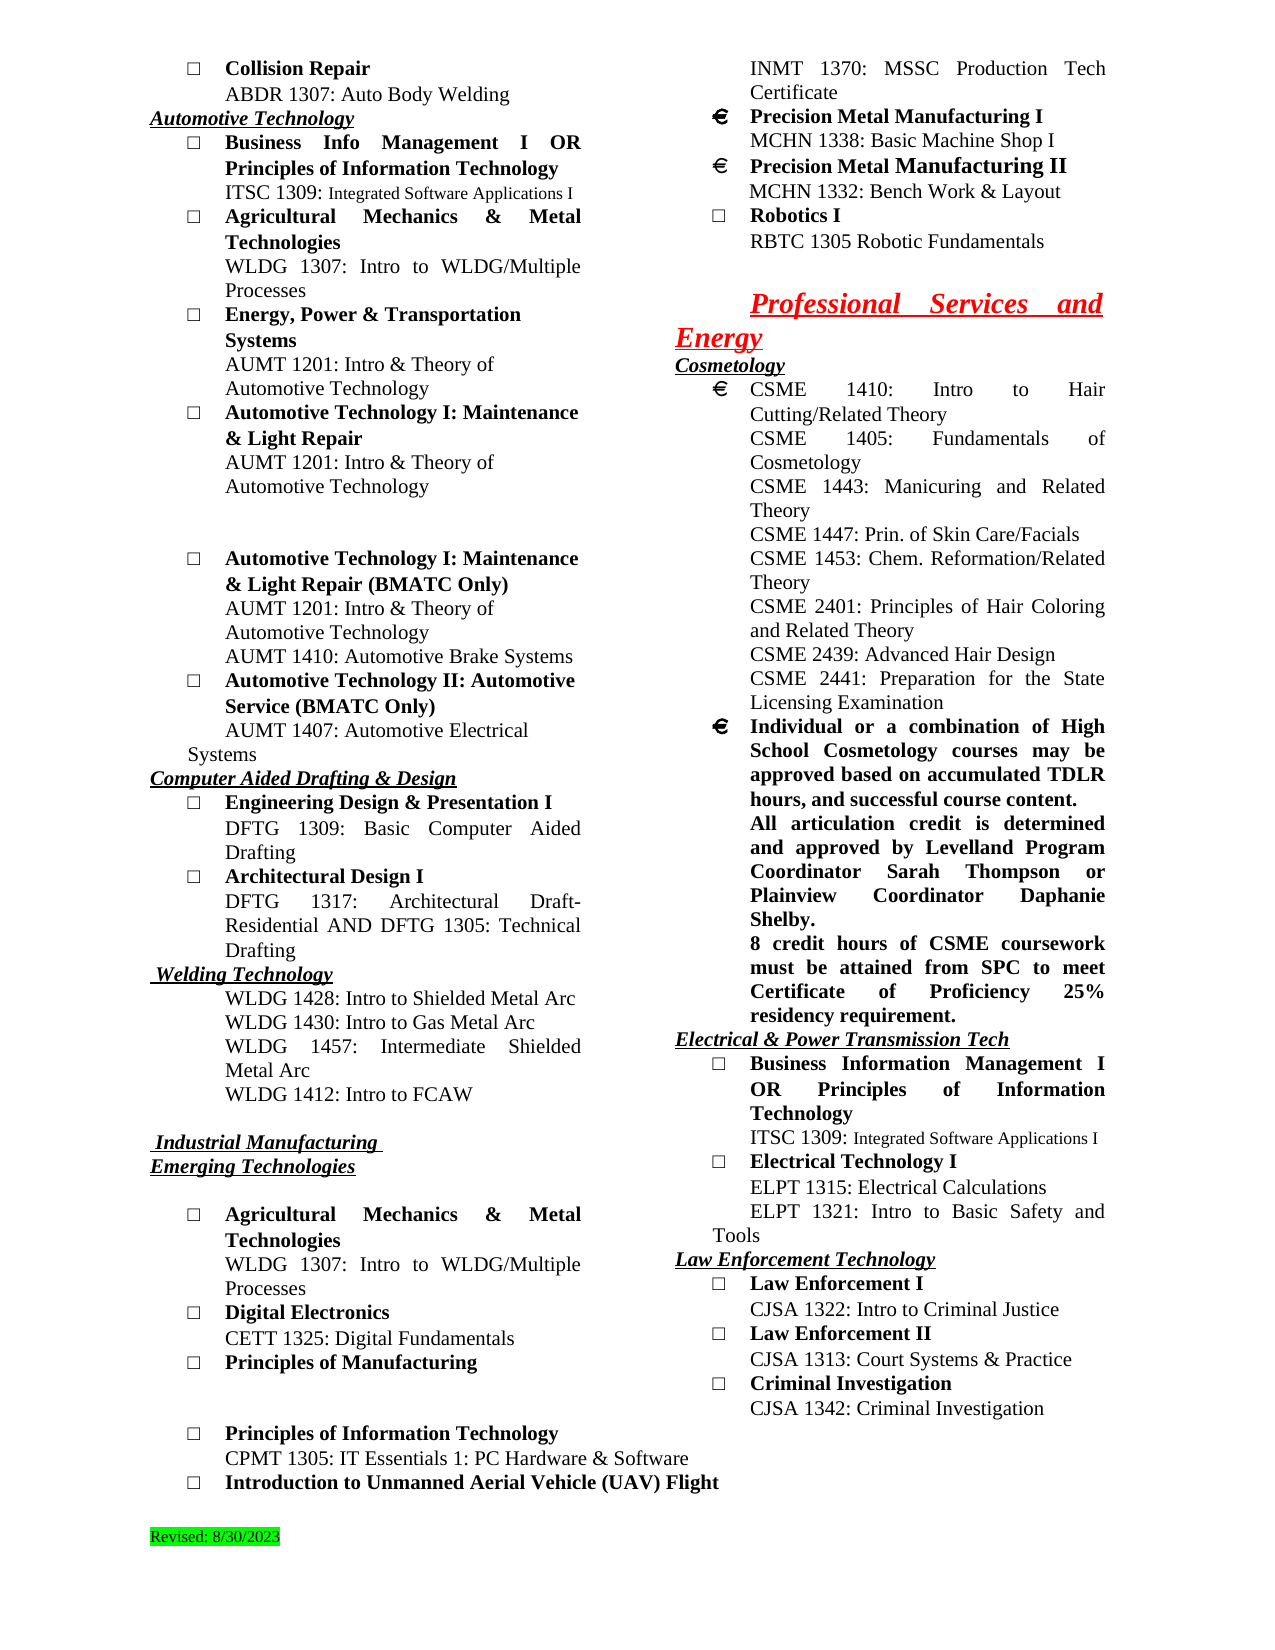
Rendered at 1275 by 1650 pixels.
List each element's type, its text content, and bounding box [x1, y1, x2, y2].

text WLDG 1307: Intro to WLDG/Multiple Processes [225, 254, 581, 302]
text ITSC 1309: Integrated Software Applications I [750, 1125, 1106, 1149]
list CSME 1405: Fundamentals of Cosmetology [750, 426, 1106, 474]
text ELPT 1321: Intro to Basic Safety and Tools [712, 1199, 1106, 1247]
list Precision Metal Manufacturing II [712, 152, 1106, 179]
text INMT 1370: MSSC Production Tech Certificate [750, 56, 1106, 104]
list Agricultural Mechanics & Metal Technologies [187, 1202, 581, 1252]
text Law Enforcement Technology [675, 1247, 1106, 1271]
list Principles of Manufacturing [187, 1350, 581, 1376]
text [225, 180, 581, 204]
list Architectural Design I [187, 864, 581, 889]
list Precision Metal Manufacturing I [712, 104, 1106, 128]
list Robotics I [712, 203, 1106, 229]
text Computer Aided Drafting & Design [150, 766, 581, 790]
text ABDR 1307: Auto Body Welding [225, 82, 581, 106]
text Electrical & Power Transmission Tech [675, 1027, 1106, 1051]
list Automotive Technology II: Automotive Service (BMATC Only) [187, 668, 581, 718]
list Digital Electronics [187, 1300, 581, 1326]
text AUMT 1407: Automotive Electrical Systems [187, 718, 581, 766]
list CSME 2441: Preparation for the State Licensing Examination [750, 666, 1106, 714]
text WLDG 1428: Intro to Shielded Metal Arc [225, 986, 581, 1010]
text MCHN 1332: Bench Work & Layout [712, 179, 1106, 203]
list Principles of Information Technology [187, 1420, 1106, 1446]
list Criminal Investigation [712, 1371, 1106, 1396]
text Industrial Manufacturing [150, 1130, 581, 1154]
list Automotive Technology I: Maintenance & Light Repair (BMATC Only) [187, 546, 581, 596]
list CSME 1453: Chem. Reformation/Related Theory [750, 546, 1106, 594]
text CJSA 1342: Criminal Investigation [750, 1396, 1106, 1420]
list Electrical Technology I [712, 1149, 1106, 1175]
list Collision Repair [187, 56, 581, 82]
text AUMT 1201: Intro & Theory of Automotive Technology [225, 596, 581, 644]
text DFTG 1309: Basic Computer Aided Drafting [225, 816, 581, 864]
text Cosmetology [675, 353, 1106, 377]
list CETT 1325: Digital Fundamentals [225, 1326, 581, 1350]
text WLDG 1412: Intro to FCAW [225, 1082, 581, 1106]
text RBTC 1305 Robotic Fundamentals [712, 229, 1106, 253]
text DFTG 1317: Architectural Draft-Residential AND DFTG 1305: Technical Drafting [225, 889, 581, 962]
list Individual or a combination of High School Cosmetology courses may be approved based on accumulated TDLR hours, and successful course content. [712, 714, 1106, 811]
list WLDG 1307: Intro to WLDG/Multiple Processes [225, 1252, 581, 1300]
text CJSA 1313: Court Systems & Practice [750, 1347, 1106, 1371]
list CSME 2439: Advanced Hair Design [750, 642, 1106, 666]
text Professional Services and Energy [675, 286, 1106, 353]
text WLDG 1457: Intermediate Shielded Metal Arc [225, 1034, 581, 1082]
list CJSA 1322: Intro to Criminal Justice [750, 1297, 1106, 1321]
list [187, 130, 581, 180]
list Law Enforcement I [712, 1271, 1106, 1297]
list Energy, Power & Transportation Systems [187, 302, 581, 352]
text All articulation credit is determined and approved by Levelland Program Coordinator Sarah Thompson or Plainview Coordinator Daphanie Shelby. [750, 811, 1106, 931]
text WLDG 1430: Intro to Gas Metal Arc [225, 1010, 581, 1034]
list Agricultural Mechanics & Metal Technologies [187, 204, 581, 254]
list Business Information Management I OR Principles of Information Technology [712, 1051, 1106, 1125]
list CSME 1443: Manicuring and Related Theory [750, 474, 1106, 522]
text AUMT 1201: Intro & Theory of Automotive Technology [225, 352, 581, 400]
text AUMT 1410: Automotive Brake Systems [187, 644, 581, 668]
list Law Enforcement II [712, 1321, 1106, 1347]
text 8 credit hours of CSME coursework must be attained from SPC to meet Certificate of Proficiency 25% residency requirement. [750, 931, 1106, 1027]
list Automotive Technology I: Maintenance & Light Repair [187, 400, 581, 449]
text AUMT 1201: Intro & Theory of Automotive Technology [225, 449, 581, 498]
text Welding Technology [150, 962, 581, 986]
text Emerging Technologies [150, 1154, 581, 1178]
list CSME 1447: Prin. of Skin Care/Facials [750, 522, 1106, 546]
text Automotive Technology [150, 106, 581, 130]
list Introduction to Unmanned Aerial Vehicle (UAV) Flight [187, 1470, 1125, 1496]
text CPMT 1305: IT Essentials 1: PC Hardware & Software [225, 1446, 1106, 1470]
list CSME 2401: Principles of Hair Coloring and Related Theory [750, 594, 1106, 642]
list CSME 1410: Intro to Hair Cutting/Related Theory [712, 377, 1106, 426]
list Engineering Design & Presentation I [187, 790, 581, 816]
text ELPT 1315: Electrical Calculations [712, 1175, 1106, 1199]
list MCHN 1338: Basic Machine Shop I [750, 128, 1106, 152]
